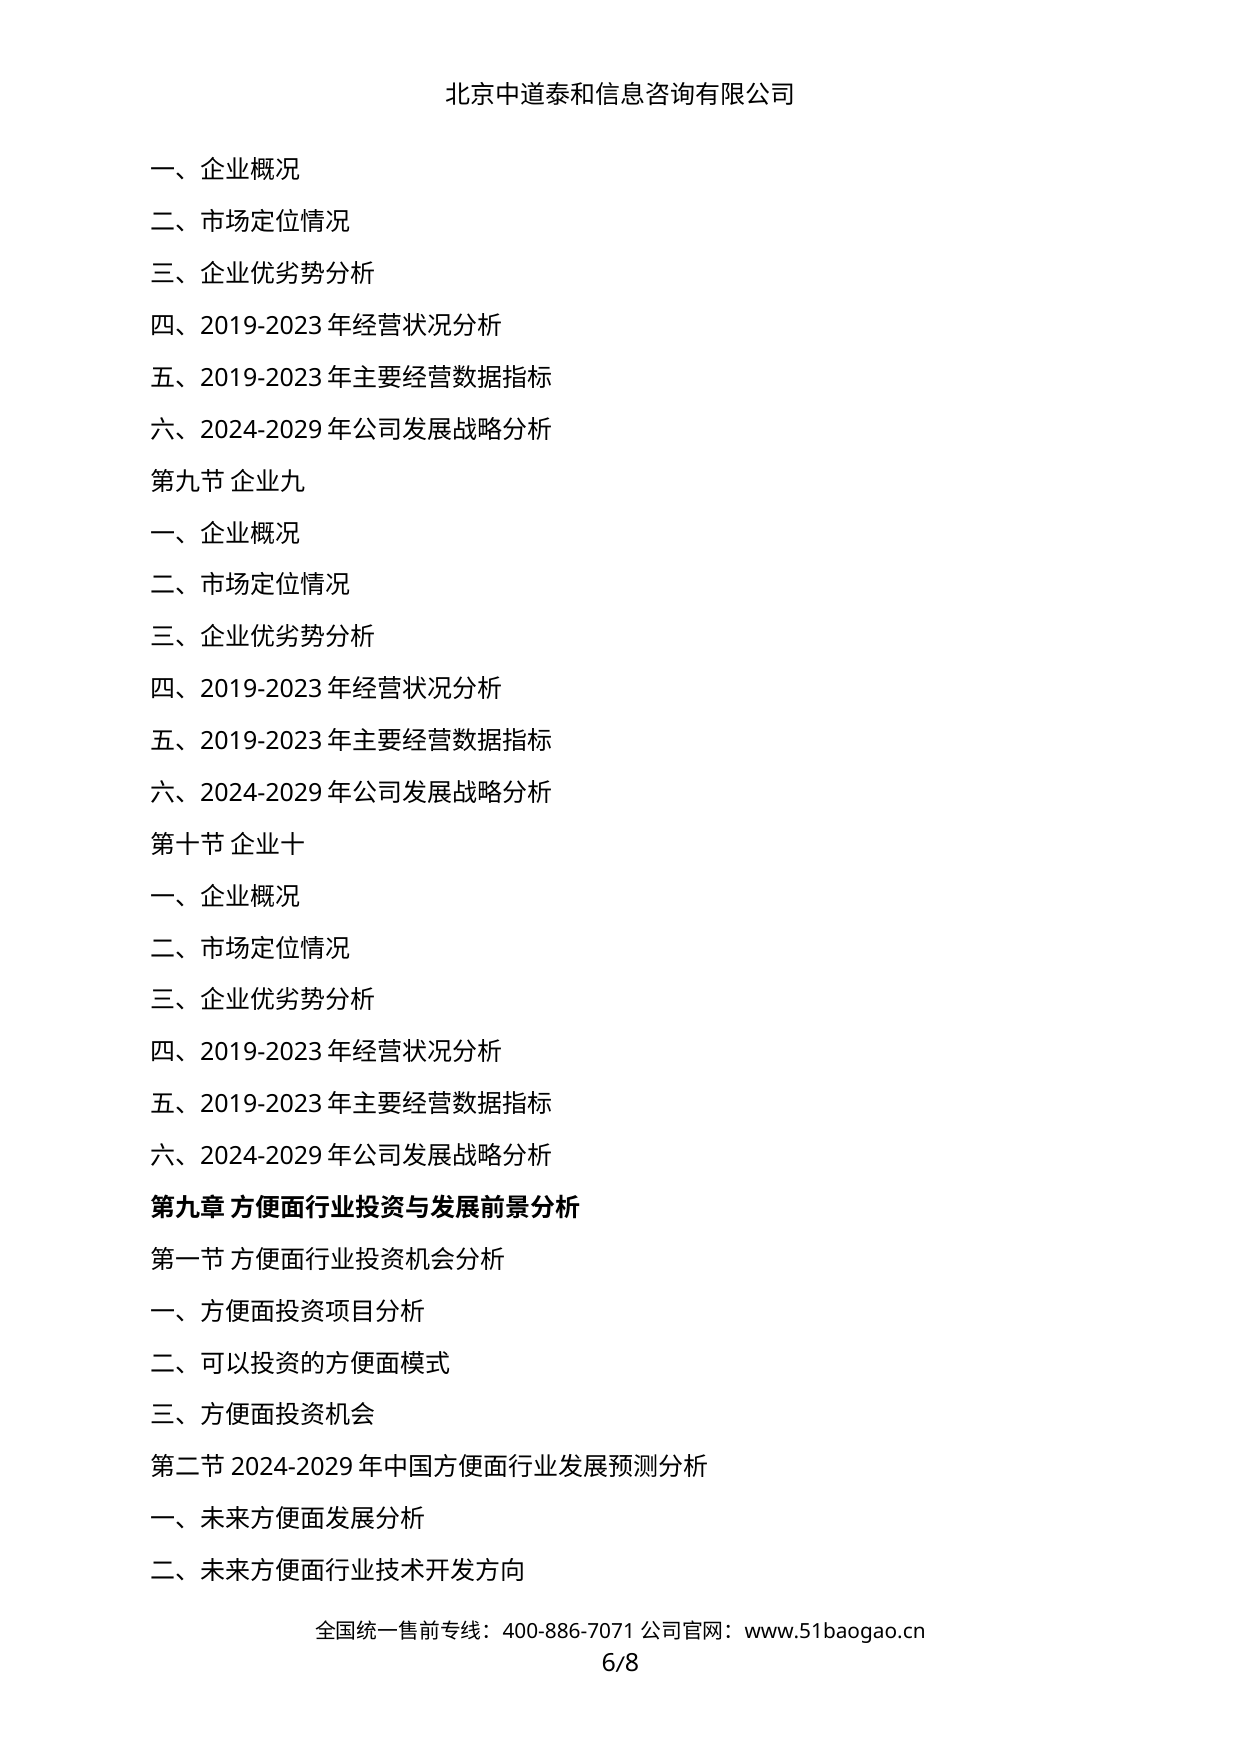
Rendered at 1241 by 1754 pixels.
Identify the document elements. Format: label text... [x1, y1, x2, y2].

text 四、2019-2023年经营状况分析 [150, 669, 1090, 705]
text 五、2019-2023年主要经营数据指标 [150, 1084, 1090, 1120]
text 第一节 方便面行业投资机会分析 [150, 1239, 1090, 1276]
text 五、2019-2023年主要经营数据指标 [150, 721, 1090, 757]
text 三、企业优劣势分析 [150, 254, 1090, 290]
text 第十节 企业十 [150, 824, 1090, 861]
text 三、企业优劣势分析 [150, 980, 1090, 1016]
text 一、企业概况 [150, 513, 1090, 549]
text 第九节 企业九 [150, 461, 1090, 497]
text 二、未来方便面行业技术开发方向 [150, 1551, 1090, 1587]
text 一、企业概况 [150, 876, 1090, 912]
text 第九章 方便面行业投资与发展前景分析 [150, 1187, 1090, 1224]
text 二、市场定位情况 [150, 202, 1090, 238]
text 六、2024-2029年公司发展战略分析 [150, 772, 1090, 809]
text 二、市场定位情况 [150, 565, 1090, 601]
text 五、2019-2023年主要经营数据指标 [150, 357, 1090, 394]
text 四、2019-2023年经营状况分析 [150, 1032, 1090, 1068]
text 二、市场定位情况 [150, 928, 1090, 964]
text 一、方便面投资项目分析 [150, 1291, 1090, 1327]
text 第二节 2024-2029年中国方便面行业发展预测分析 [150, 1447, 1090, 1483]
text 三、企业优劣势分析 [150, 617, 1090, 653]
text 四、2019-2023年经营状况分析 [150, 306, 1090, 342]
text 一、企业概况 [150, 150, 1090, 186]
text 三、方便面投资机会 [150, 1395, 1090, 1431]
text 二、可以投资的方便面模式 [150, 1343, 1090, 1379]
text 六、2024-2029年公司发展战略分析 [150, 409, 1090, 446]
text 一、未来方便面发展分析 [150, 1499, 1090, 1535]
text 六、2024-2029年公司发展战略分析 [150, 1136, 1090, 1172]
